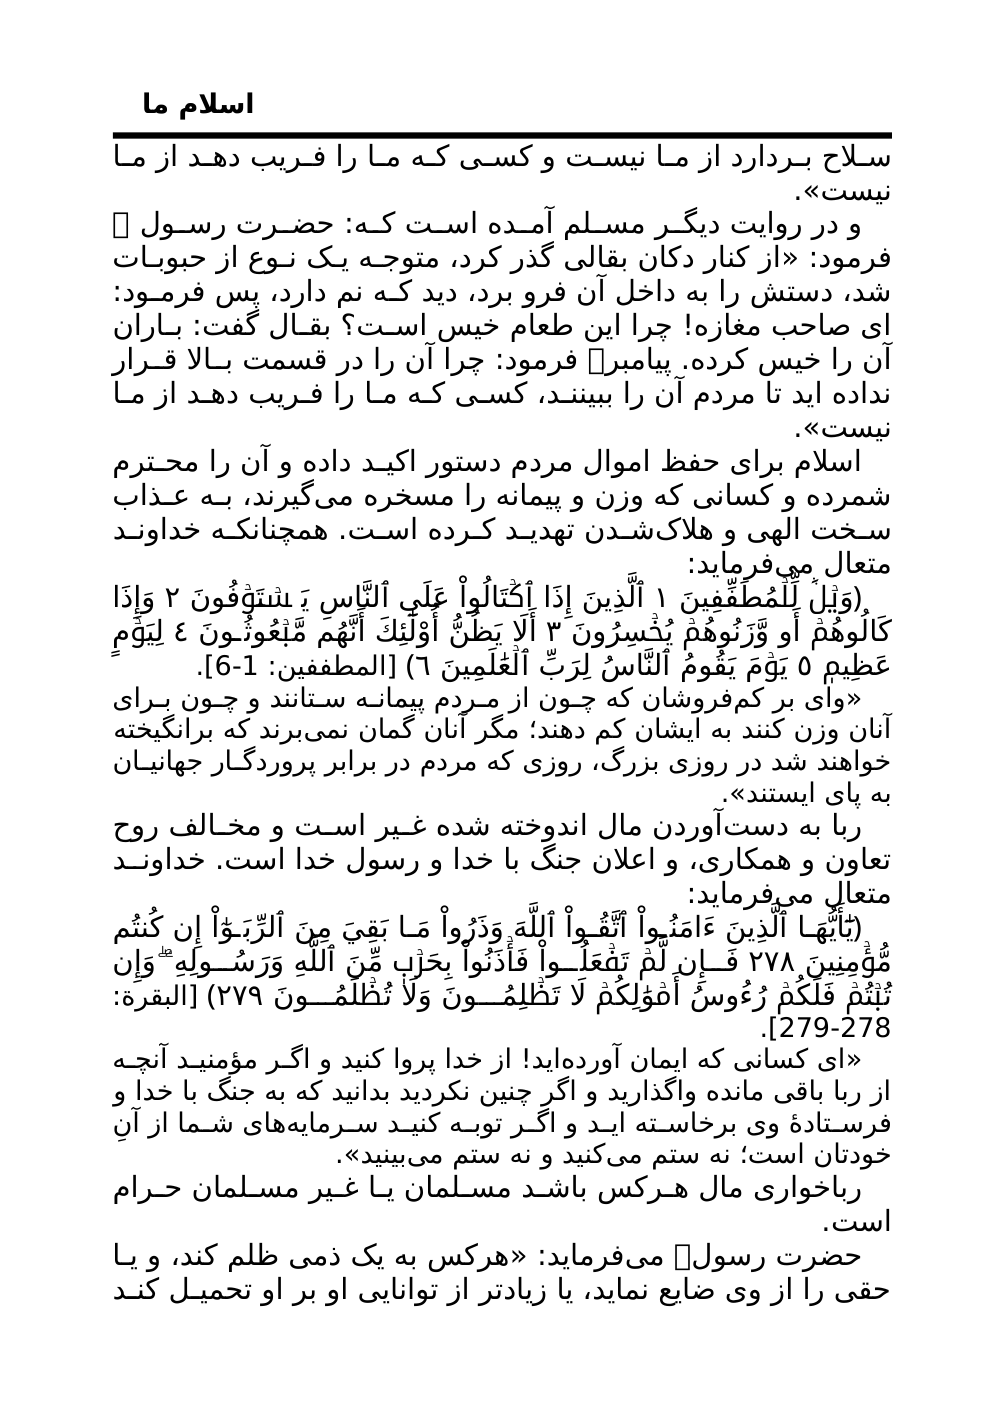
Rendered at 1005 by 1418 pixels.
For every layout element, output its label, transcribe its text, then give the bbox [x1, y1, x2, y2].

text و در روایت دیگر مسلم آمده است که: حضرت رسول فرمود: «از کنار دکان بقالی گذر کرد، متوجه یک نوع از حبوبات شد، دستش را به داخل آن فرو برد، دید که نم دارد، پس فرمود: ای صاحب مغازه! چرا این طعام خیس است؟ بقال گفت: باران آن را خیس کرده. پیامبر فرمود: چرا آن را در قسمت بالا قرار نداده اید تا مردم آن را ببینند، کسی که ما را فریب دهد از ما نیست». [112, 207, 892, 444]
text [112, 139, 892, 207]
text اسلام برای حفظ اموال مردم دستور اکید داده و آن را محترم شمرده و کسانی که وزن و پیمانه را مسخره می‌گیرند، به عذاب سخت الهی و هلاک‌شدن تهدید کرده است. همچنانکه خداوند متعال می‌فرماید: [112, 444, 892, 580]
text ﴿وَيۡلٞ لِّلۡمُطَفِّفِينَ ١ ٱلَّذِينَ إِذَا ٱكۡتَالُواْ عَلَى ٱلنَّاسِ يَسۡتَوۡفُونَ ٢ وَإِذَا كَالُوهُمۡ أَو وَّزَنُوهُمۡ يُخۡسِرُونَ ٣ أَلَا يَظُنُّ أُوْلَٰٓئِكَ أَنَّهُم مَّبۡعُوثُونَ ٤ لِيَوۡمٍ عَظِيمٖ ٥ يَوۡمَ يَقُومُ ٱلنَّاسُ لِرَبِّ ٱلۡعَٰلَمِينَ ٦﴾ [المطففین: 1-6]. [112, 580, 892, 682]
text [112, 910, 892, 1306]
text ربا به دست‌آوردن مال اندوخته شده غیر است و مخالف روح تعاون و همکاری، و اعلان جنگ با خدا و رسول خدا است. خداوند متعال می‌فرماید: [112, 808, 892, 910]
text «وای بر کم‌فروشان که چون از مردم پیمانه ستانند و چون برای آنان وزن کنند به ایشان کم دهند؛ مگر آنان گمان نمی‌برند که برانگیخته خواهند شد در روزی بزرگ، روزی که مردم در برابر پروردگار جهانیان به پای ایستند». [112, 682, 892, 808]
